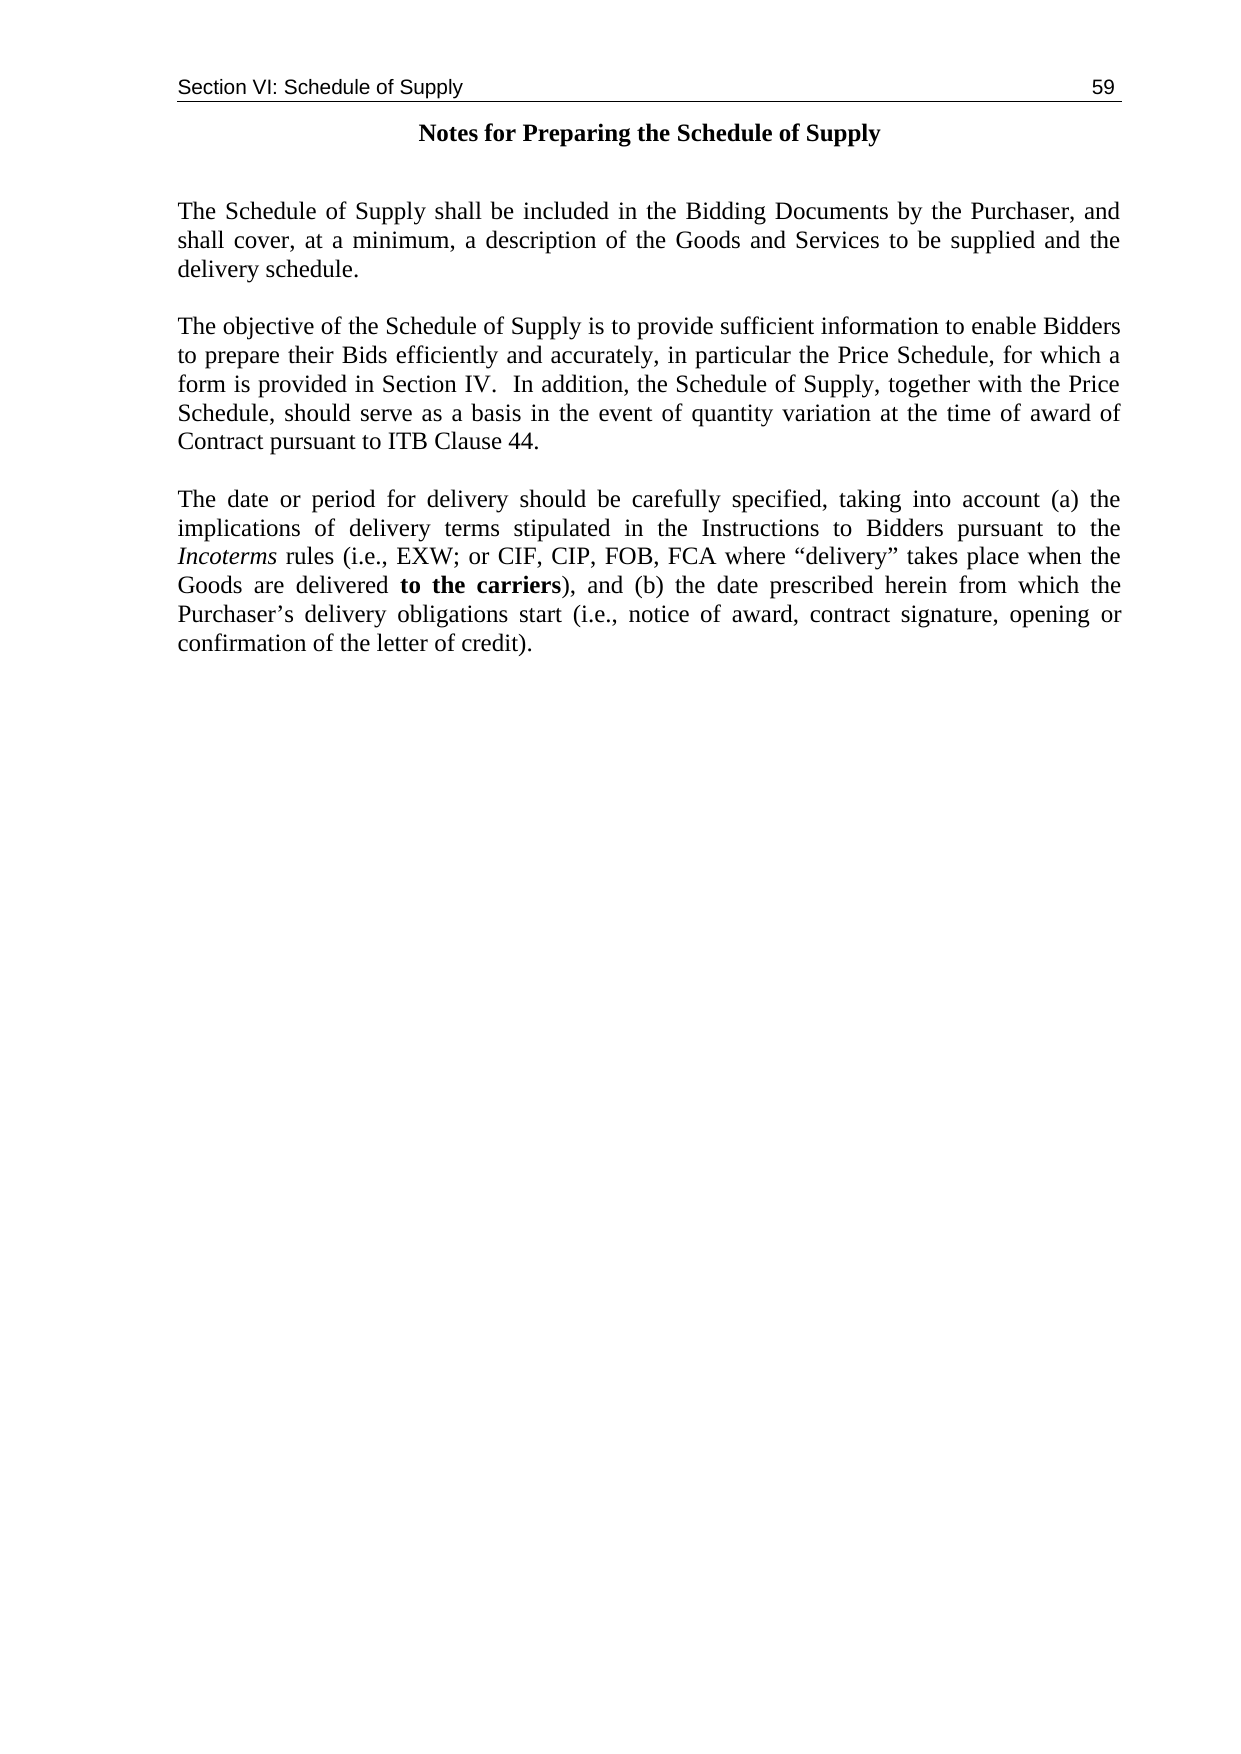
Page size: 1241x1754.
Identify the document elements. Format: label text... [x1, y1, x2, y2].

subtitle Notes for Preparing the Schedule of Supply [177, 118, 1122, 147]
text The objective of the Schedule of Supply is to provide sufficient information to enable Bidders to prepare their Bids efficiently and accurately, in particular the Price Schedule, for which a form is provided in Section IV. In addition, the Schedule of Supply, together with the Price Schedule, should serve as a basis in the event of quantity variation at the time of award of Contract pursuant to ITB Clause 44. [177, 311, 1122, 455]
text The Schedule of Supply shall be included in the Bidding Documents by the Purchaser, and shall cover, at a minimum, a description of the Goods and Services to be supplied and the delivery schedule. [177, 196, 1122, 283]
text The date or period for delivery should be carefully specified, taking into account (a) the implications of delivery terms stipulated in the Instructions to Bidders pursuant to the Incoterms rules (i.e., EXW; or CIF, CIP, , FCA where “delivery” takes place when the Goods are delivered to the carriers), and (b) the date prescribed herein from which the Purchaser’s delivery obligations start (i.e., notice of award, contract signature, opening or confirmation of the letter of credit). [177, 484, 1122, 656]
